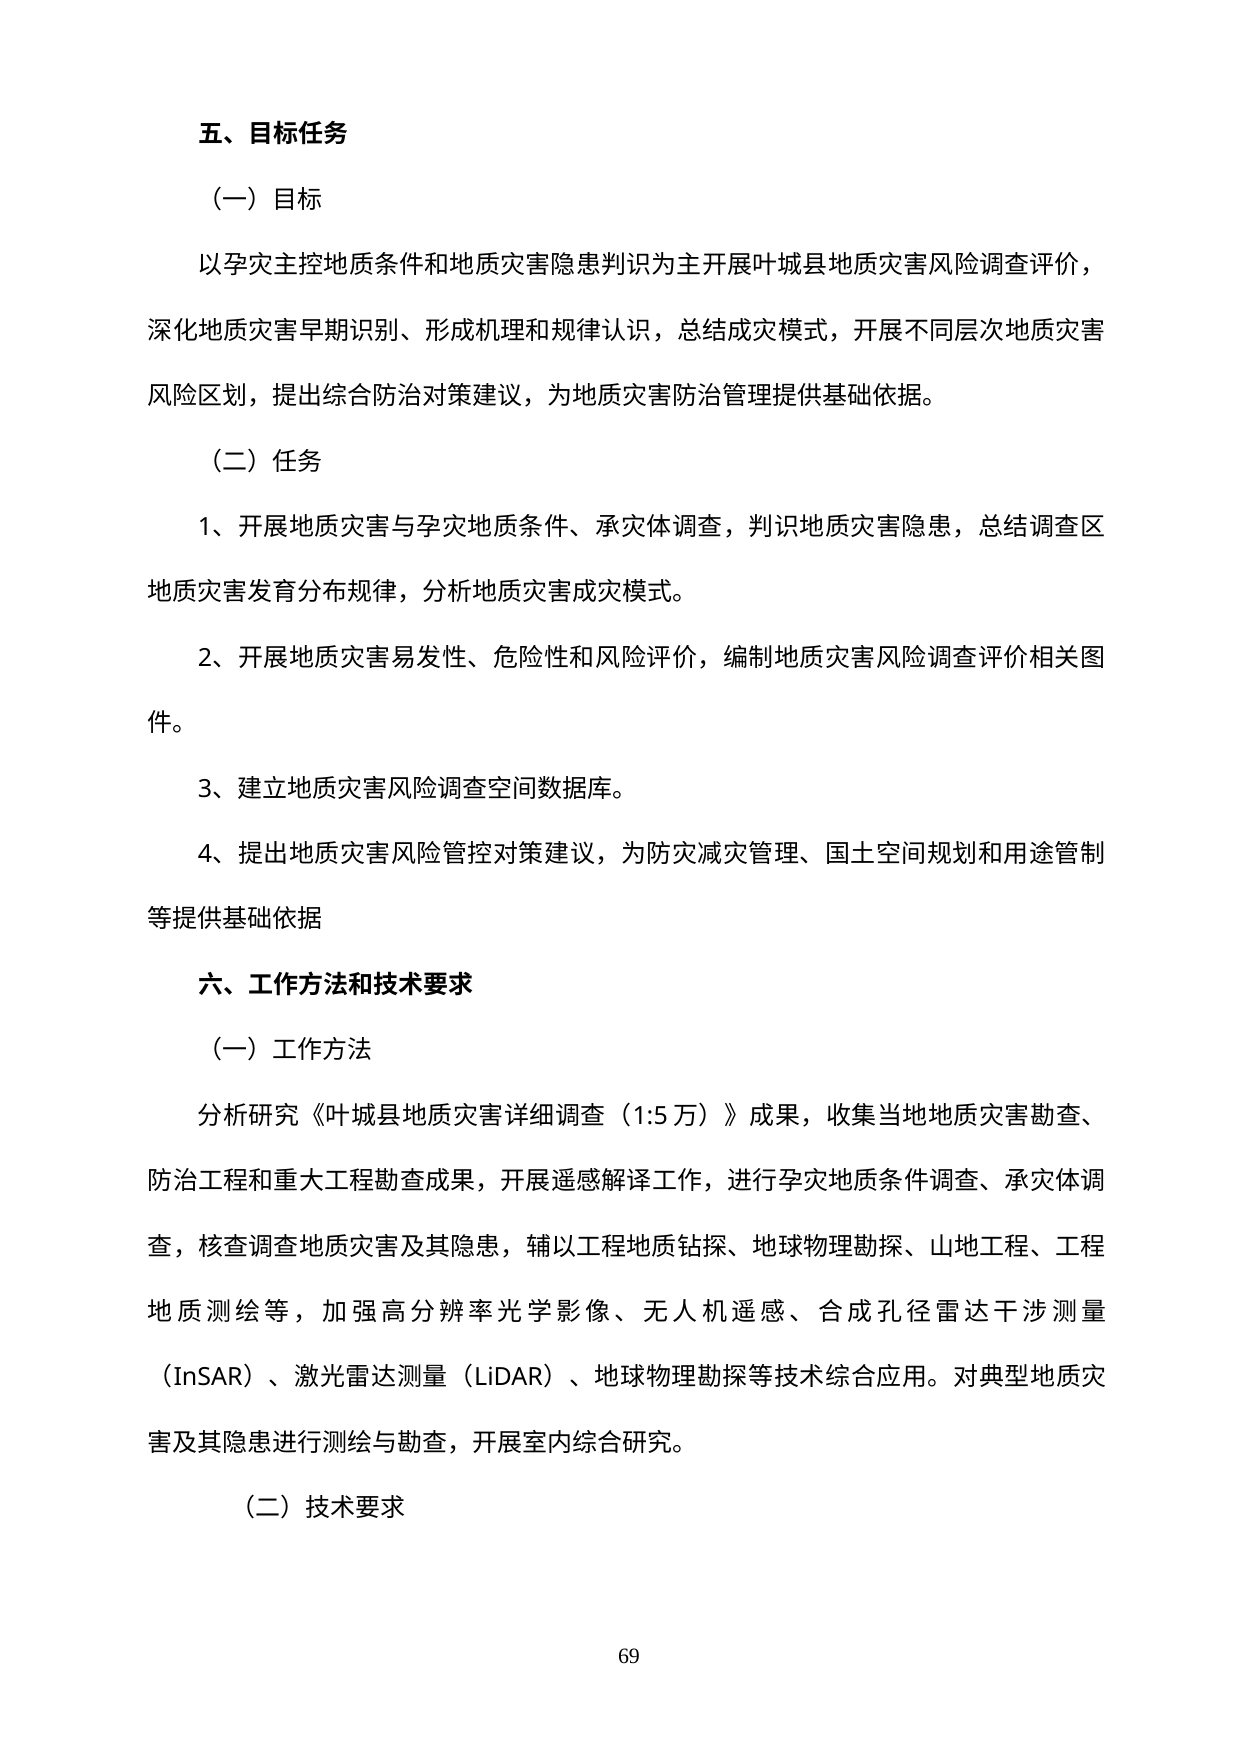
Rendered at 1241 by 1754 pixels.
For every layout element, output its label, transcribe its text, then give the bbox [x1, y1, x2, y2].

text 六、工作方法和技术要求 [148, 950, 1107, 1015]
text 1、开展地质灾害与孕灾地质条件、承灾体调查，判识地质灾害隐患，总结调查区地质灾害发育分布规律，分析地质灾害成灾模式。 [148, 492, 1107, 623]
text 以孕灾主控地质条件和地质灾害隐患判识为主开展叶城县地质灾害风险调查评价，深化地质灾害早期识别、形成机理和规律认识，总结成灾模式，开展不同层次地质灾害风险区划，提出综合防治对策建议，为地质灾害防治管理提供基础依据。 [148, 230, 1107, 426]
text 4、提出地质灾害风险管控对策建议，为防灾减灾管理、国土空间规划和用途管制等提供基础依据 [148, 819, 1107, 950]
text 2、开展地质灾害易发性、危险性和风险评价，编制地质灾害风险调查评价相关图件。 [148, 623, 1107, 753]
text （二）任务 [148, 426, 1107, 492]
text （一）工作方法 [148, 1015, 1107, 1081]
text 分析研究《叶城县地质灾害详细调查（1:5万）》成果，收集当地地质灾害勘查、防治工程和重大工程勘查成果，开展遥感解译工作，进行孕灾地质条件调查、承灾体调查，核查调查地质灾害及其隐患，辅以工程地质钻探、地球物理勘探、山地工程、工程地质测绘等，加强高分辨率光学影像、无人机遥感、合成孔径雷达干涉测量（InSAR）、激光雷达测量（LiDAR）、地球物理勘探等技术综合应用。对典型地质灾害及其隐患进行测绘与勘查，开展室内综合研究。 [148, 1081, 1107, 1473]
text （二）技术要求 [148, 1473, 1107, 1538]
text 3、建立地质灾害风险调查空间数据库。 [148, 753, 1107, 819]
text 五、目标任务 [148, 99, 1107, 165]
text （一）目标 [148, 165, 1107, 230]
